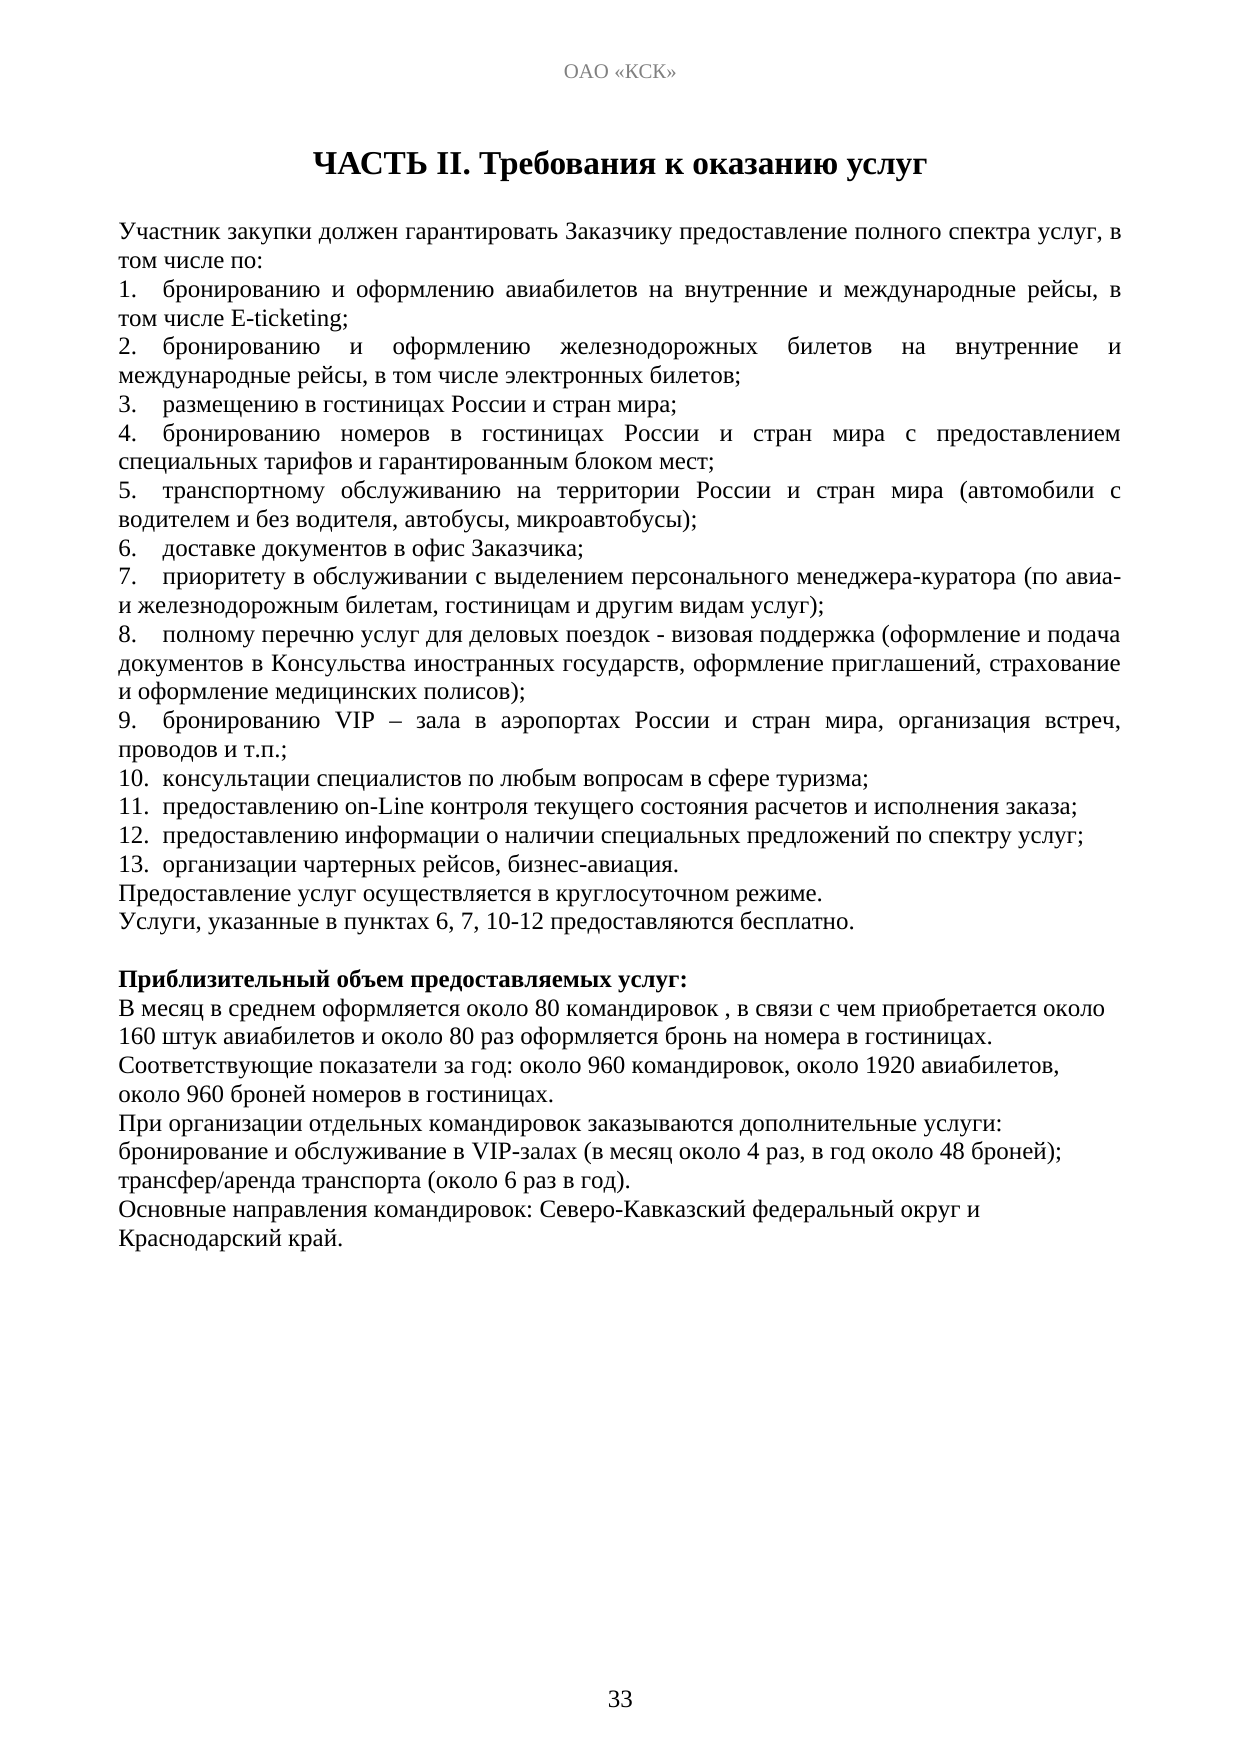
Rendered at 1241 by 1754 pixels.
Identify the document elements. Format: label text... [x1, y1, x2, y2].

text Соответствующие показатели за год: около 960 командировок, около 1920 авиабилетов, около 960 броней номеров в гостиницах. [118, 1050, 1122, 1108]
text Участник закупки должен гарантировать Заказчику предоставление полного спектра услуг, в том числе по: [118, 216, 1122, 274]
list бронированию номеров в гостиницах России и стран мира с предоставлением специальных тарифов и гарантированным блоком мест; [118, 418, 1122, 475]
text В месяц в среднем оформляется около 80 командировок , в связи с чем приобретается около 160 штук авиабилетов и около 80 раз оформляется бронь на номера в гостиницах. [118, 993, 1122, 1050]
list предоставлению информации о наличии специальных предложений по спектру услуг; [118, 820, 1122, 849]
text Основные направления командировок: Северо-Кавказский федеральный округ и Краснодарский край. [118, 1194, 1122, 1251]
list размещению в гостиницах России и стран мира; [118, 389, 1122, 418]
list предоставлению on-Line контроля текущего состояния расчетов и исполнения заказа; [118, 791, 1122, 820]
text Приблизительный объем предоставляемых услуг: [118, 964, 1122, 993]
list организации чартерных рейсов, бизнес-авиация. [118, 849, 1122, 878]
list приоритету в обслуживании с выделением персонального менеджера-куратора (по авиа- и железнодорожным билетам, гостиницам и другим видам услуг); [118, 561, 1122, 619]
title ЧАСТЬ II. Требования к оказанию услуг [118, 143, 1122, 181]
list транспортному обслуживанию на территории России и стран мира (автомобили с водителем и без водителя, автобусы, микроавтобусы); [118, 475, 1122, 533]
text Предоставление услуг осуществляется в круглосуточном режиме. [118, 878, 1122, 906]
list бронированию и оформлению авиабилетов на внутренние и международные рейсы, в том числе E-ticketing; [118, 274, 1122, 331]
text Услуги, указанные в пунктах 6, 7, 10-12 предоставляются бесплатно. [118, 906, 1122, 935]
text При организации отдельных командировок заказываются дополнительные услуги: бронирование и обслуживание в VIP-залах (в месяц около 4 раз, в год около 48 броней); трансфер/аренда транспорта (около 6 раз в год). [118, 1108, 1122, 1194]
list доставке документов в офис Заказчика; [118, 533, 1122, 561]
list полному перечню услуг для деловых поездок - визовая поддержка (оформление и подача документов в Консульства иностранных государств, оформление приглашений, страхование и оформление медицинских полисов); [118, 619, 1122, 705]
list консультации специалистов по любым вопросам в сфере туризма; [118, 763, 1122, 791]
list бронированию и оформлению железнодорожных билетов на внутренние и международные рейсы, в том числе электронных билетов; [118, 331, 1122, 389]
list бронированию VIP – зала в аэропортах России и стран мира, организация встреч, проводов и т.п.; [118, 705, 1122, 763]
